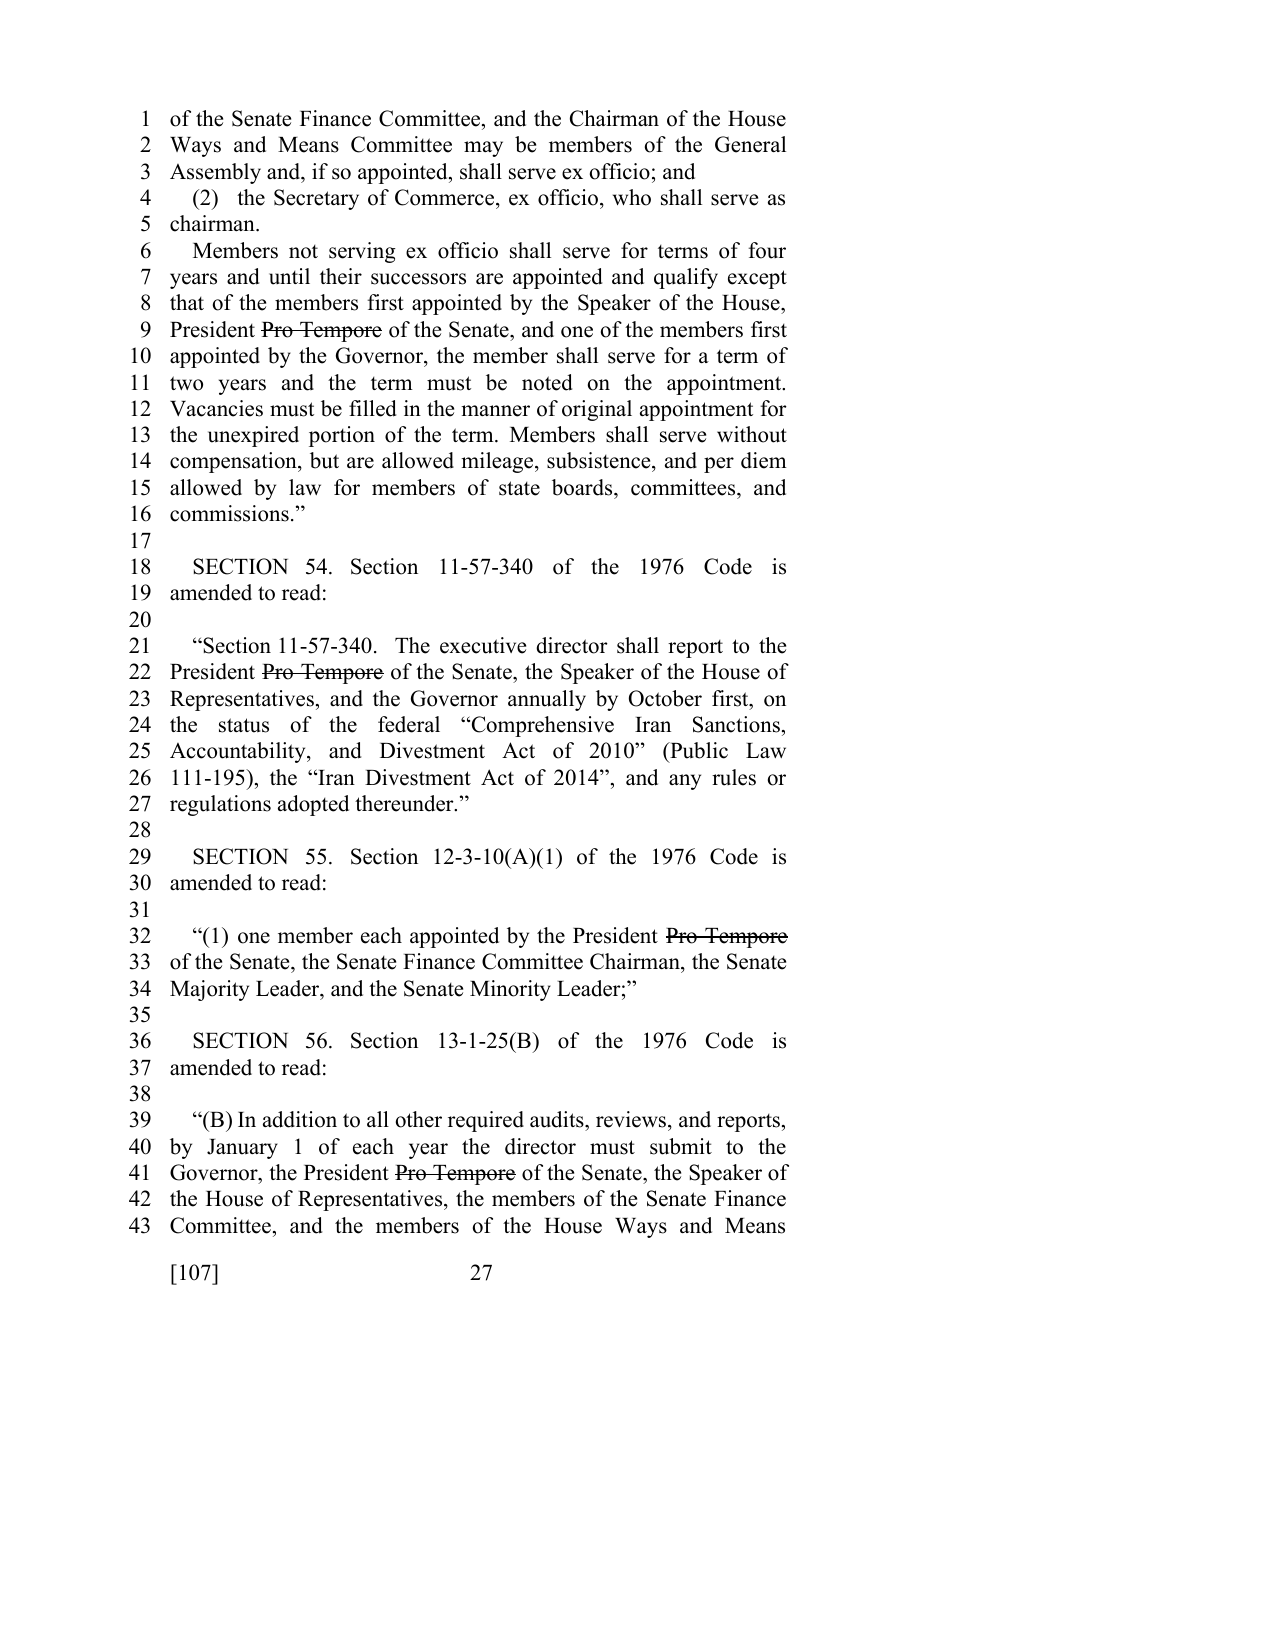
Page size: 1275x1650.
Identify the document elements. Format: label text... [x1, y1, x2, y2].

text “(1) one member each appointed by the President Pro Tempore of the Senate, the Senate Finance Committee Chairman, the Senate Majority Leader, and the Senate Minority Leader;” [169, 922, 787, 1001]
text SECTION 54. Section 11-57-340 of the 1976 Code is amended to read: [169, 553, 787, 606]
text (2) the Secretary of Commerce, ex officio, who shall serve as chairman. [169, 184, 787, 237]
text SECTION 56. Section 13-1-25(B) of the 1976 Code is amended to read: [169, 1027, 787, 1080]
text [169, 1106, 787, 1238]
text “Section 11-57-340. The executive director shall report to the President Pro Tempore of the Senate, the Speaker of the House of Representatives, and the Governor annually by October first, on the status of the federal “Comprehensive Iran Sanctions, Accountability, and Divestment Act of 2010” (Public Law 111-195), the “Iran Divestment Act of 2014”, and any rules or regulations adopted thereunder.” [169, 632, 787, 817]
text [169, 105, 787, 184]
text SECTION 55. Section 12-3-10(A)(1) of the 1976 Code is amended to read: [169, 843, 787, 896]
text Members not serving ex officio shall serve for terms of four years and until their successors are appointed and qualify except that of the members first appointed by the Speaker of the House, President Pro Tempore of the Senate, and one of the members first appointed by the Governor, the member shall serve for a term of two years and the term must be noted on the appointment. Vacancies must be filled in the manner of original appointment for the unexpired portion of the term. Members shall serve without compensation, but are allowed mileage, subsistence, and per diem allowed by law for members of state boards, committees, and commissions.” [169, 237, 787, 527]
